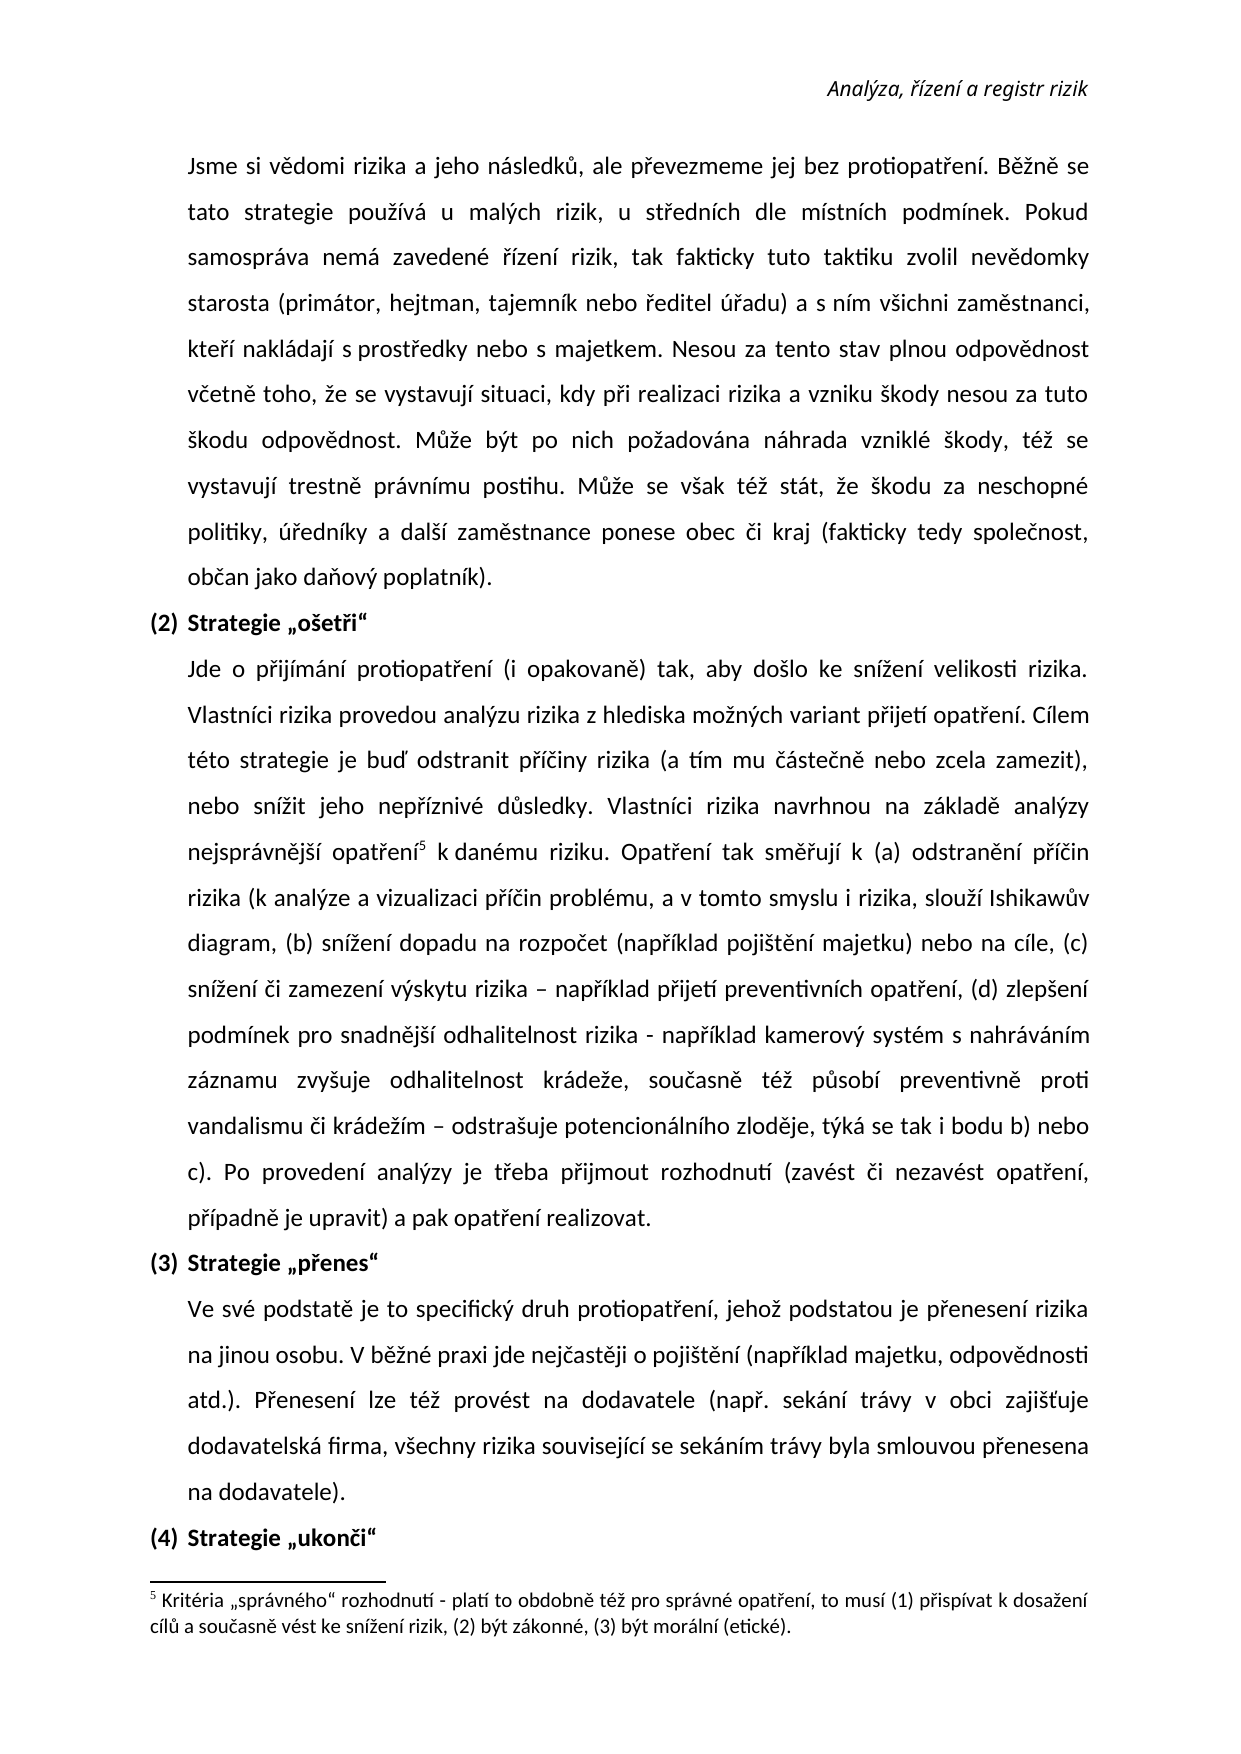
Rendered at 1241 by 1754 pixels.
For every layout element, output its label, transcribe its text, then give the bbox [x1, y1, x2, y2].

list Jsme si vědomi rizika a jeho následků, ale převezmeme jej bez protiopatření. Běžně se tato strategie používá u malých rizik, u středních dle místních podmínek. Pokud samospráva nemá zavedené řízení rizik, tak fakticky tuto taktiku zvolil nevědomky starosta (primátor, hejtman, tajemník nebo ředitel úřadu) a s ním všichni zaměstnanci, kteří nakládají s prostředky nebo s majetkem. Nesou za tento stav plnou odpovědnost včetně toho, že se vystavují situaci, kdy při realizaci rizika a vzniku škody nesou za tuto škodu odpovědnost. Může být po nich požadována náhrada vzniklé škody, též se vystavují trestně právnímu postihu. Může se však též stát, že škodu za neschopné politiky, úředníky a další zaměstnance ponese obec či kraj (fakticky tedy společnost, občan jako daňový poplatník). [187, 150, 1090, 592]
list Ve své podstatě je to specifický druh protiopatření, jehož podstatou je přenesení rizika na jinou osobu. V běžné praxi jde nejčastěji o pojištění (například majetku, odpovědnosti atd.). Přenesení lze též provést na dodavatele (např. sekání trávy v obci zajišťuje dodavatelská firma, všechny rizika související se sekáním trávy byla smlouvou přenesena na dodavatele). [187, 1293, 1090, 1507]
list Jde o přijímání protiopatření (i opakovaně) tak, aby došlo ke snížení velikosti rizika. Vlastníci rizika provedou analýzu rizika z hlediska možných variant přijetí opatření. Cílem této strategie je buď odstranit příčiny rizika (a tím mu částečně nebo zcela zamezit), nebo snížit jeho nepříznivé důsledky. Vlastníci rizika navrhnou na základě analýzy nejsprávnější opatření k danému riziku. Opatření tak směřují k (a) odstranění příčin rizika (k analýze a vizualizaci příčin problému, a v tomto smyslu i rizika, slouží Ishikawův diagram, (b) snížení dopadu na rozpočet (například pojištění majetku) nebo na cíle, (c) snížení či zamezení výskytu rizika – například přijetí preventivních opatření, (d) zlepšení podmínek pro snadnější odhalitelnost rizika - například kamerový systém s nahráváním záznamu zvyšuje odhalitelnost krádeže, současně též působí preventivně proti vandalismu či krádežím – odstrašuje potencionálního zloděje, týká se tak i bodu b) nebo c). Po provedení analýzy je třeba přijmout rozhodnutí (zavést či nezavést opatření, případně je upravit) a pak opatření realizovat. [187, 653, 1090, 1232]
list Strategie „ukonči“ [150, 1522, 1090, 1552]
list Strategie „přenes“ [150, 1247, 1090, 1278]
list Strategie „ošetři“ [150, 607, 1090, 638]
